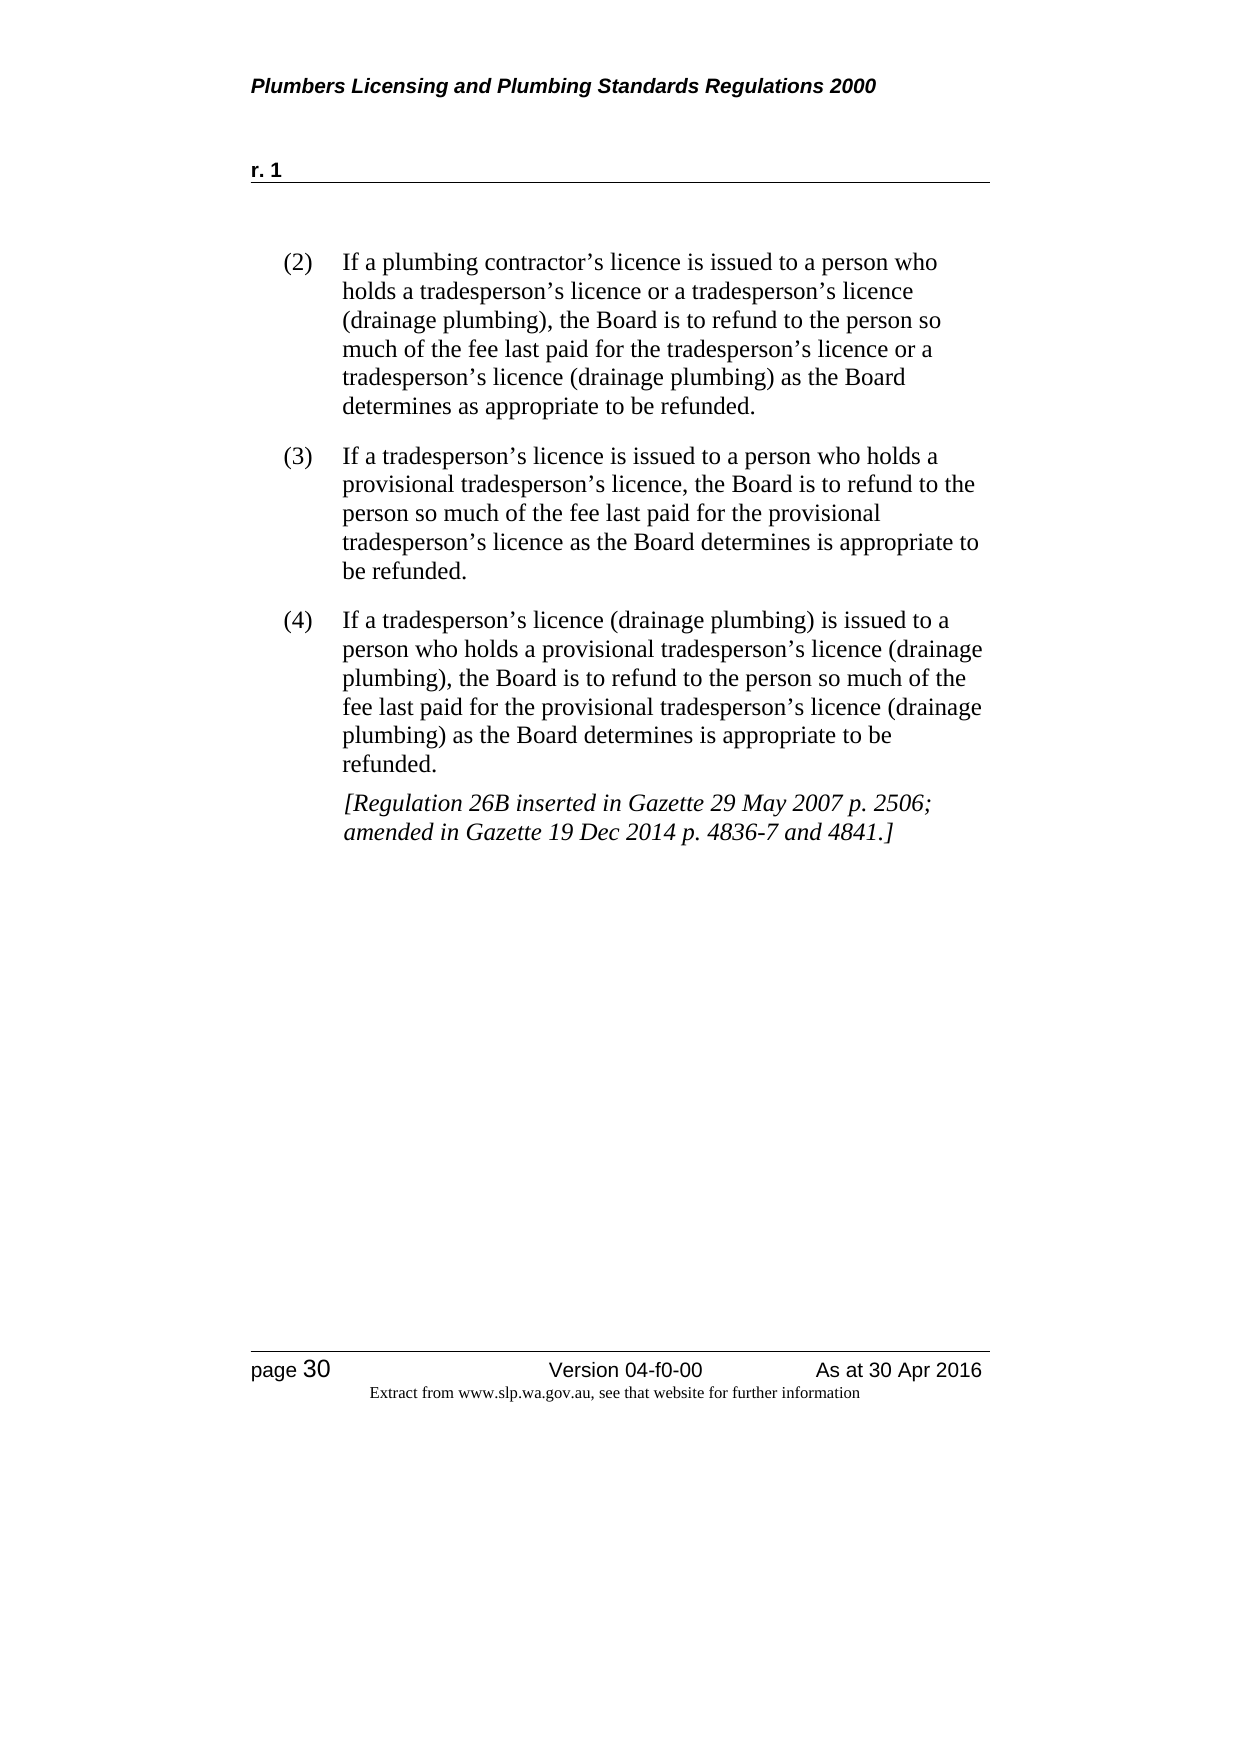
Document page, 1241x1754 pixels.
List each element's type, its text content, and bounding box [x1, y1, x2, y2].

text (4) If a tradesperson’s licence (drainage plumbing) is issued to a person who holds a provisional tradesperson’s licence (drainage plumbing), the Board is to refund to the person so much of the fee last paid for the provisional tradesperson’s licence (drainage plumbing) as the Board determines is appropriate to be refunded. [251, 605, 990, 778]
text (2) If a plumbing contractor’s licence is issued to a person who holds a tradesperson’s licence or a tradesperson’s licence (drainage plumbing), the Board is to refund to the person so much of the fee last paid for the tradesperson’s licence or a tradesperson’s licence (drainage plumbing) as the Board determines as appropriate to be refunded. [251, 247, 990, 420]
text [Regulation 26B inserted in Gazette 29 May 2007 p. 2506; amended in Gazette 19 Dec 2014 p. 4836-7 and 4841.] [251, 788, 990, 846]
text (3) If a tradesperson’s licence is issued to a person who holds a provisional tradesperson’s licence, the Board is to refund to the person so much of the fee last paid for the provisional tradesperson’s licence as the Board determines is appropriate to be refunded. [251, 441, 990, 584]
